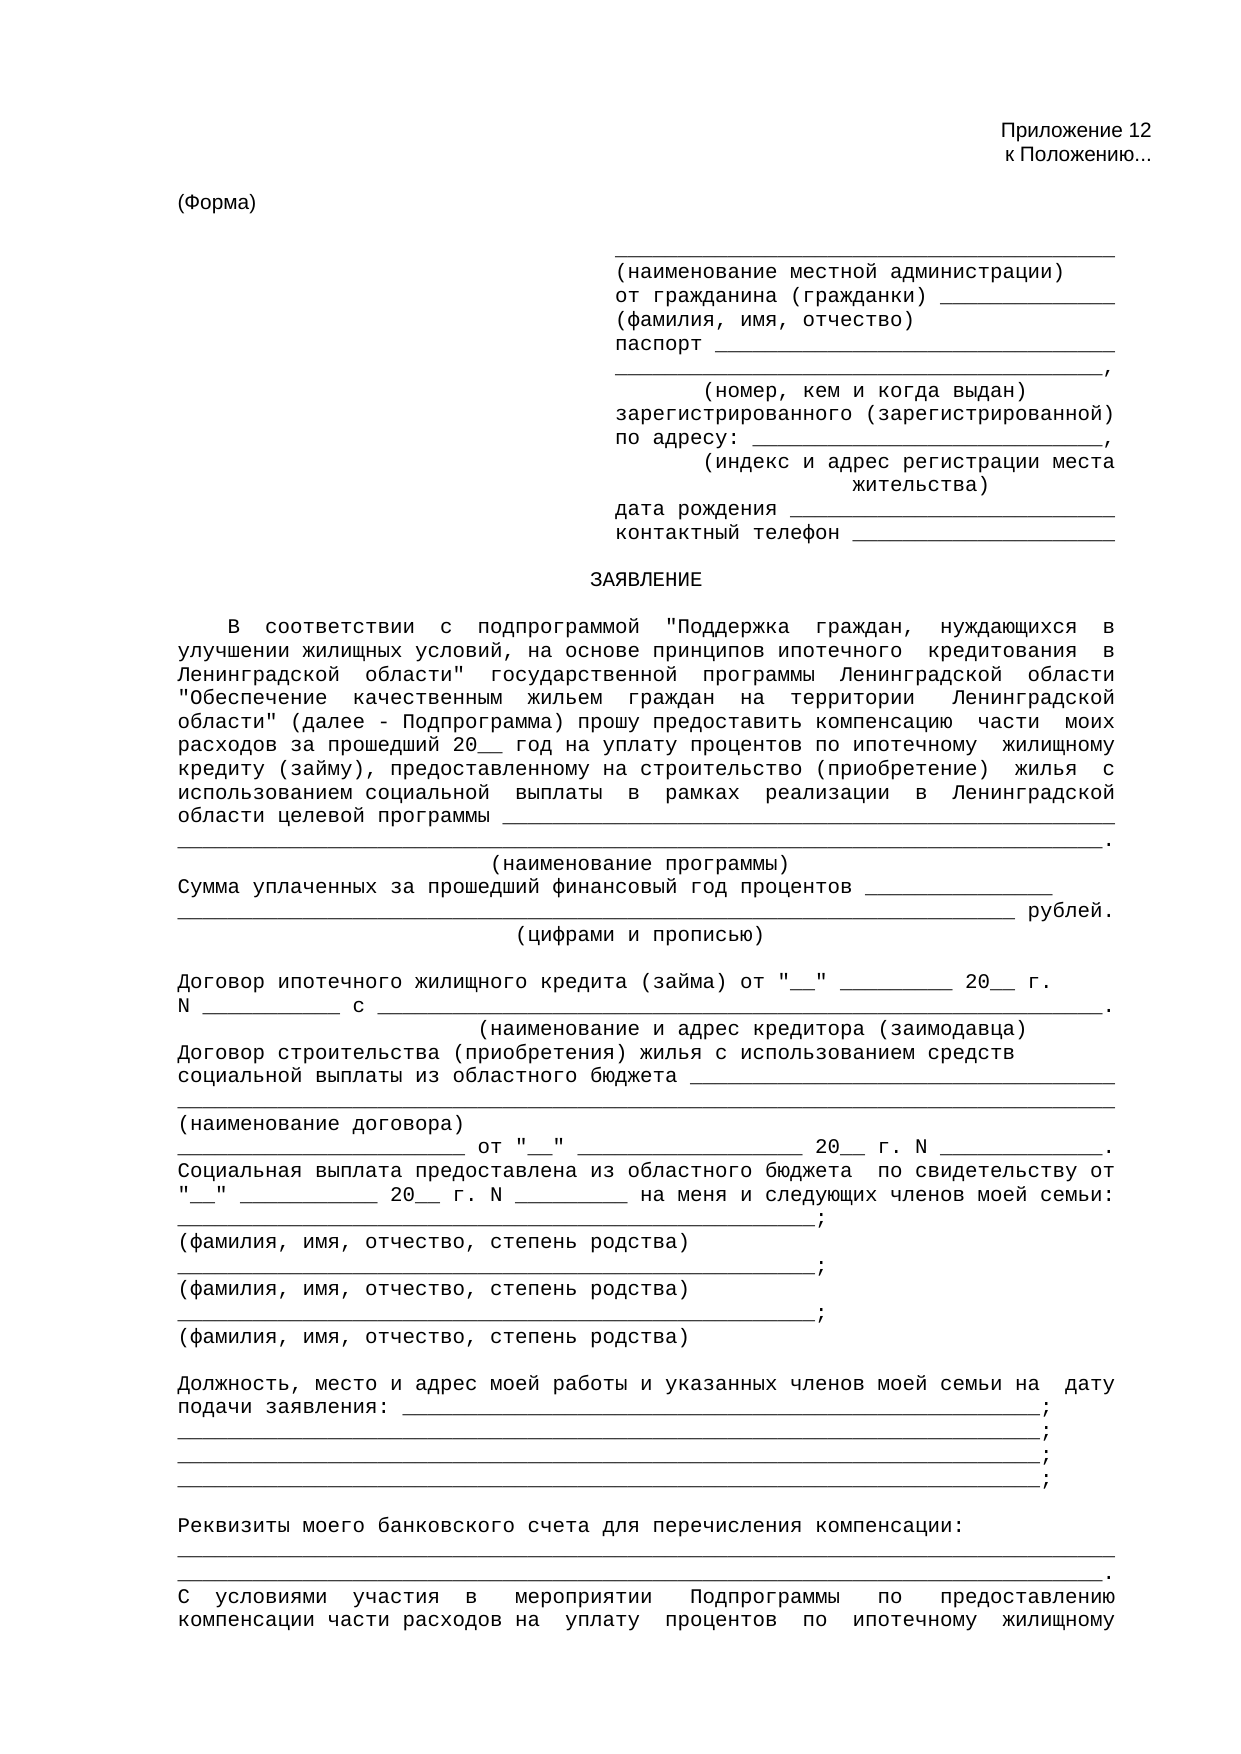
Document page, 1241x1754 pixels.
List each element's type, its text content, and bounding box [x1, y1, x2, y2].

text зарегистрированного (зарегистрированной) [177, 403, 1152, 427]
text Сумма уплаченных за прошедший финансовый год процентов _______________ [177, 876, 1152, 900]
text Договор строительства (приобретения) жилья с использованием средств [177, 1042, 1152, 1066]
text (наименование договора) [177, 1113, 1152, 1136]
text дата рождения __________________________ [177, 498, 1152, 522]
text "Обеспечение качественным жильем граждан на территории Ленинградской [177, 687, 1152, 711]
text Договор ипотечного жилищного кредита (займа) от "__" _________ 20__ г. [177, 971, 1152, 994]
text к Положению... [177, 142, 1152, 166]
text области целевой программы _________________________________________________ [177, 805, 1152, 829]
text В соответствии с подпрограммой "Поддержка граждан, нуждающихся в [177, 616, 1152, 640]
text _____________________________________________________________________; [177, 1467, 1152, 1491]
text расходов за прошедший 20__ год на уплату процентов по ипотечному жилищному [177, 734, 1152, 758]
text (номер, кем и когда выдан) [177, 380, 1152, 403]
text ЗАЯВЛЕНИЕ [177, 569, 1152, 593]
text жительства) [177, 474, 1152, 498]
text (фамилия, имя, отчество, степень родства) [177, 1278, 1152, 1302]
text N ___________ с __________________________________________________________. [177, 994, 1152, 1018]
text (фамилия, имя, отчество) [177, 309, 1152, 332]
text _______________________________________, [177, 356, 1152, 380]
text (индекс и адрес регистрации места [177, 451, 1152, 474]
text паспорт ________________________________ [177, 332, 1152, 356]
text ___________________________________________________; [177, 1302, 1152, 1326]
text ___________________________________________________________________ рублей. [177, 900, 1152, 924]
text по адресу: ____________________________, [177, 427, 1152, 451]
text использованием социальной выплаты в рамках реализации в Ленинградской [177, 782, 1152, 805]
text Должность, место и адрес моей работы и указанных членов моей семьи на дату [177, 1373, 1152, 1397]
text "__" ___________ 20__ г. N _________ на меня и следующих членов моей семьи: [177, 1184, 1152, 1207]
text улучшении жилищных условий, на основе принципов ипотечного кредитования в [177, 640, 1152, 663]
text кредиту (займу), предоставленному на строительство (приобретение) жилья с [177, 758, 1152, 782]
text ________________________________________ [177, 238, 1152, 262]
text С условиями участия в мероприятии Подпрограммы по предоставлению [177, 1586, 1152, 1609]
text __________________________________________________________________________. [177, 829, 1152, 853]
text (наименование местной администрации) [177, 262, 1152, 285]
text социальной выплаты из областного бюджета __________________________________ [177, 1066, 1152, 1089]
text Ленинградской области" государственной программы Ленинградской области [177, 663, 1152, 687]
text ___________________________________________________________________________ [177, 1089, 1152, 1113]
text (фамилия, имя, отчество, степень родства) [177, 1231, 1152, 1255]
text ___________________________________________________; [177, 1255, 1152, 1278]
text Реквизиты моего банковского счета для перечисления компенсации: [177, 1515, 1152, 1538]
text _______________________ от "__" __________________ 20__ г. N _____________. [177, 1136, 1152, 1160]
text (Форма) [177, 190, 1152, 214]
text __________________________________________________________________________. [177, 1562, 1152, 1586]
text (цифрами и прописью) [177, 924, 1152, 947]
text ___________________________________________________________________________ [177, 1538, 1152, 1562]
text _____________________________________________________________________; [177, 1420, 1152, 1444]
text Социальная выплата предоставлена из областного бюджета по свидетельству от [177, 1160, 1152, 1184]
text от гражданина (гражданки) ______________ [177, 285, 1152, 309]
text (фамилия, имя, отчество, степень родства) [177, 1326, 1152, 1349]
text _____________________________________________________________________; [177, 1444, 1152, 1467]
text Приложение 12 [177, 118, 1152, 142]
text ___________________________________________________; [177, 1207, 1152, 1231]
text компенсации части расходов на уплату процентов по ипотечному жилищному [177, 1609, 1152, 1633]
text (наименование и адрес кредитора (заимодавца) [177, 1018, 1152, 1042]
text контактный телефон _____________________ [177, 522, 1152, 545]
text (наименование программы) [177, 853, 1152, 876]
text подачи заявления: ___________________________________________________; [177, 1397, 1152, 1420]
text области" (далее - Подпрограмма) прошу предоставить компенсацию части моих [177, 711, 1152, 734]
